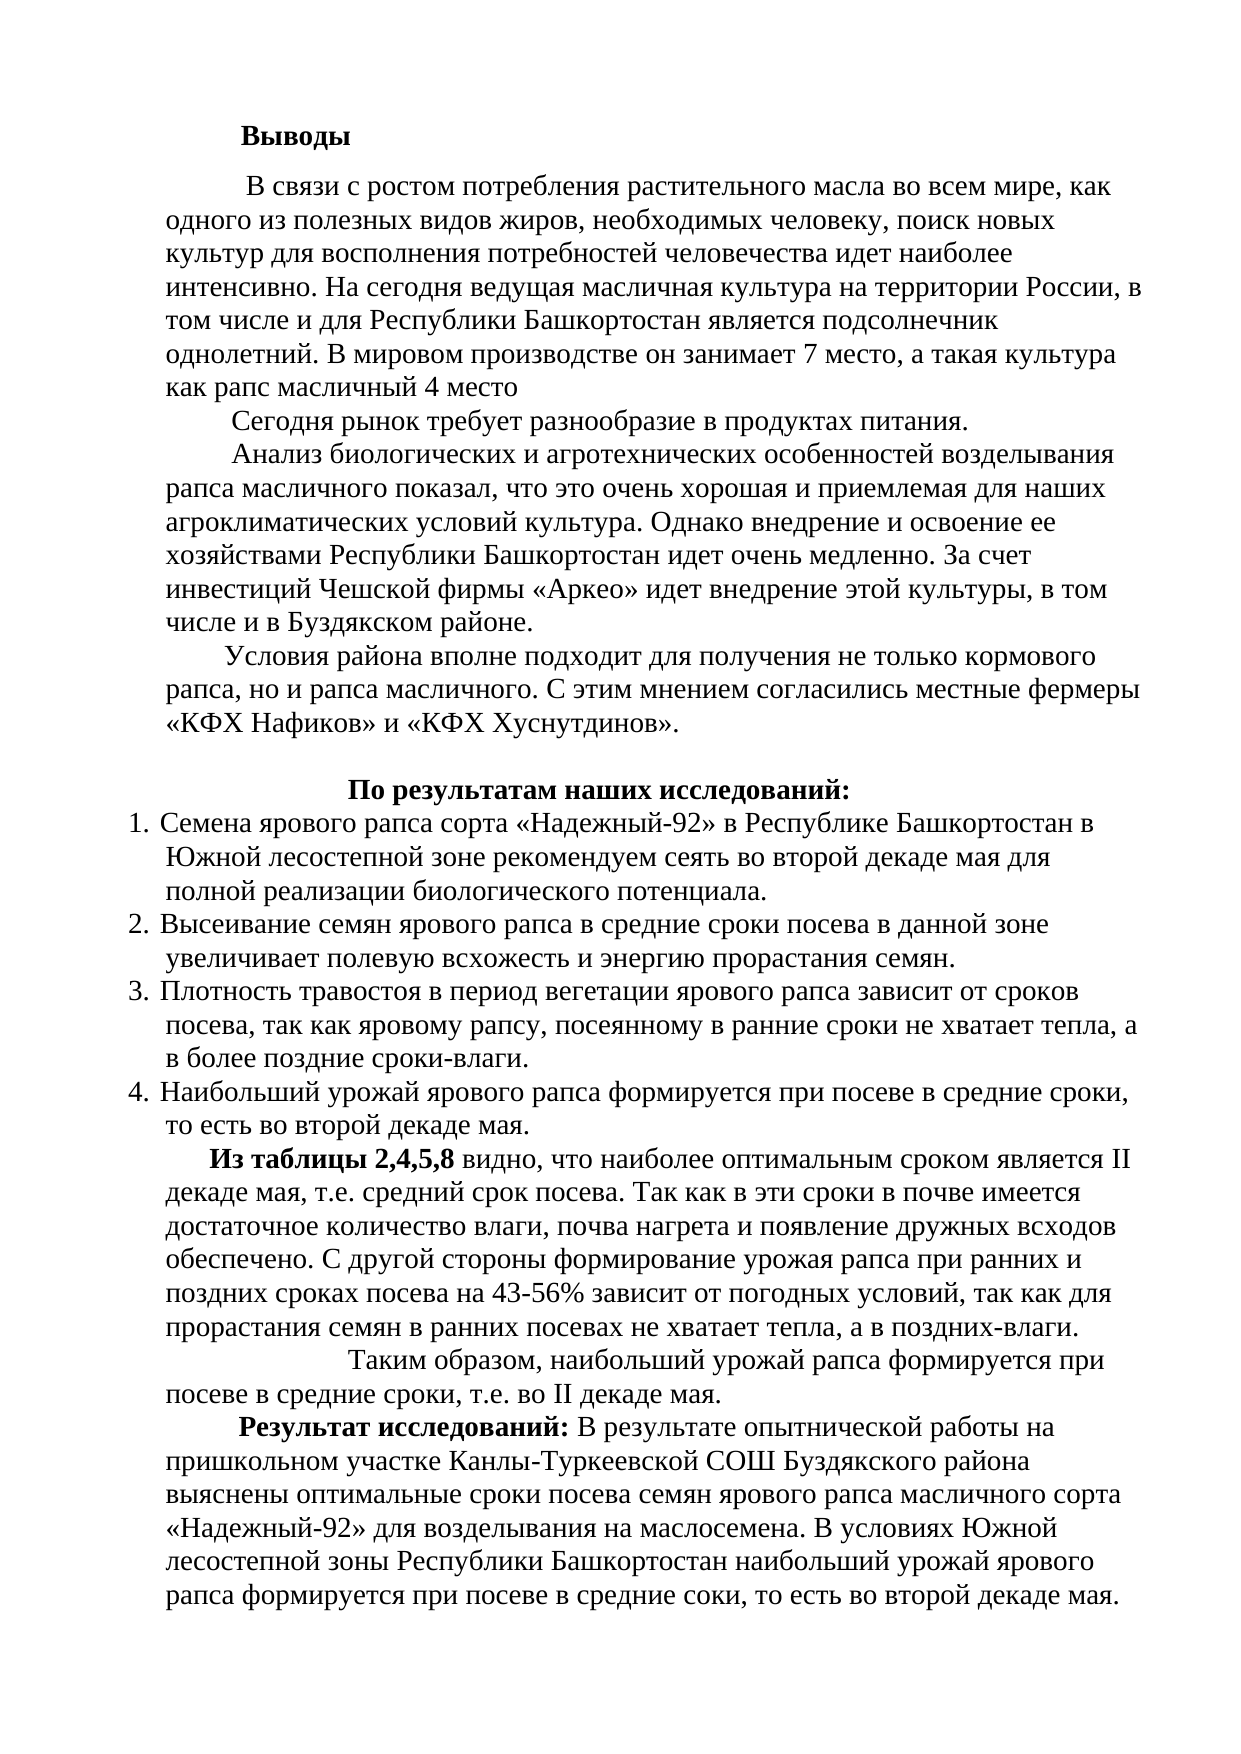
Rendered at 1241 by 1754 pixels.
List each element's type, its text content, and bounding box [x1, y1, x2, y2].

list Семена ярового рапса сорта «Надежный-92» в Республике Башкортостан в Южной лесостепной зоне рекомендуем сеять во второй декаде мая для полной реализации биологического потенциала. [128, 806, 1146, 906]
text Из таблицы 2,4,5,8 видно, что наиболее оптимальным сроком является II декаде мая, т.е. средний срок посева. Так как в эти сроки в почве имеется достаточное количество влаги, почва нагрета и появление дружных всходов обеспечено. С другой стороны формирование урожая рапса при ранних и поздних сроках посева на 43-56% зависит от погодных условий, так как для прорастания семян в ранних посевах не хватает тепла, а в поздних-влаги. [165, 1141, 1146, 1342]
list Наибольший урожай ярового рапса формируется при посеве в средние сроки, то есть во второй декаде мая. [128, 1074, 1146, 1141]
text Выводы [130, 118, 1146, 152]
text В связи с ростом потребления растительного масла во всем мире, как одного из полезных видов жиров, необходимых человеку, поиск новых культур для восполнения потребностей человечества идет наиболее интенсивно. На сегодня ведущая масличная культура на территории России, в том числе и для Республики Башкортостан является подсолнечник однолетний. В мировом производстве он занимает 7 место, а такая культура как рапс масличный 4 место [165, 168, 1146, 403]
text По результатам наших исследований: [165, 772, 1146, 806]
text Анализ биологических и агротехнических особенностей возделывания рапса масличного показал, что это очень хорошая и приемлемая для наших агроклиматических условий культура. Однако внедрение и освоение ее хозяйствами Республики Башкортостан идет очень медленно. За счет инвестиций Чешской фирмы «Аркео» идет внедрение этой культуры, в том числе и в Буздякском районе. [165, 437, 1146, 638]
list Плотность травостоя в период вегетации ярового рапса зависит от сроков посева, так как яровому рапсу, посеянному в ранние сроки не хватает тепла, а в более поздние сроки-влаги. [128, 973, 1146, 1074]
text Таким образом, наибольший урожай рапса формируется при посеве в средние сроки, т.е. во II декаде мая. [165, 1342, 1146, 1409]
list Высеивание семян ярового рапса в средние сроки посева в данной зоне увеличивает полевую всхожесть и энергию прорастания семян. [128, 906, 1146, 973]
text Сегодня рынок требует разнообразие в продуктах питания. [165, 403, 1146, 437]
text Результат исследований: В результате опытнической работы на пришкольном участке Канлы-Туркеевской СОШ Буздякского района выяснены оптимальные сроки посева семян ярового рапса масличного сорта «Надежный-92» для возделывания на маслосемена. В условиях Южной лесостепной зоны Республики Башкортостан наибольший урожай ярового рапса формируется при посеве в средние соки, то есть во второй декаде мая. [165, 1409, 1146, 1611]
text Условия района вполне подходит для получения не только кормового рапса, но и рапса масличного. С этим мнением согласились местные фермеры «КФХ Нафиков» и «КФХ Хуснутдинов». [165, 638, 1146, 738]
